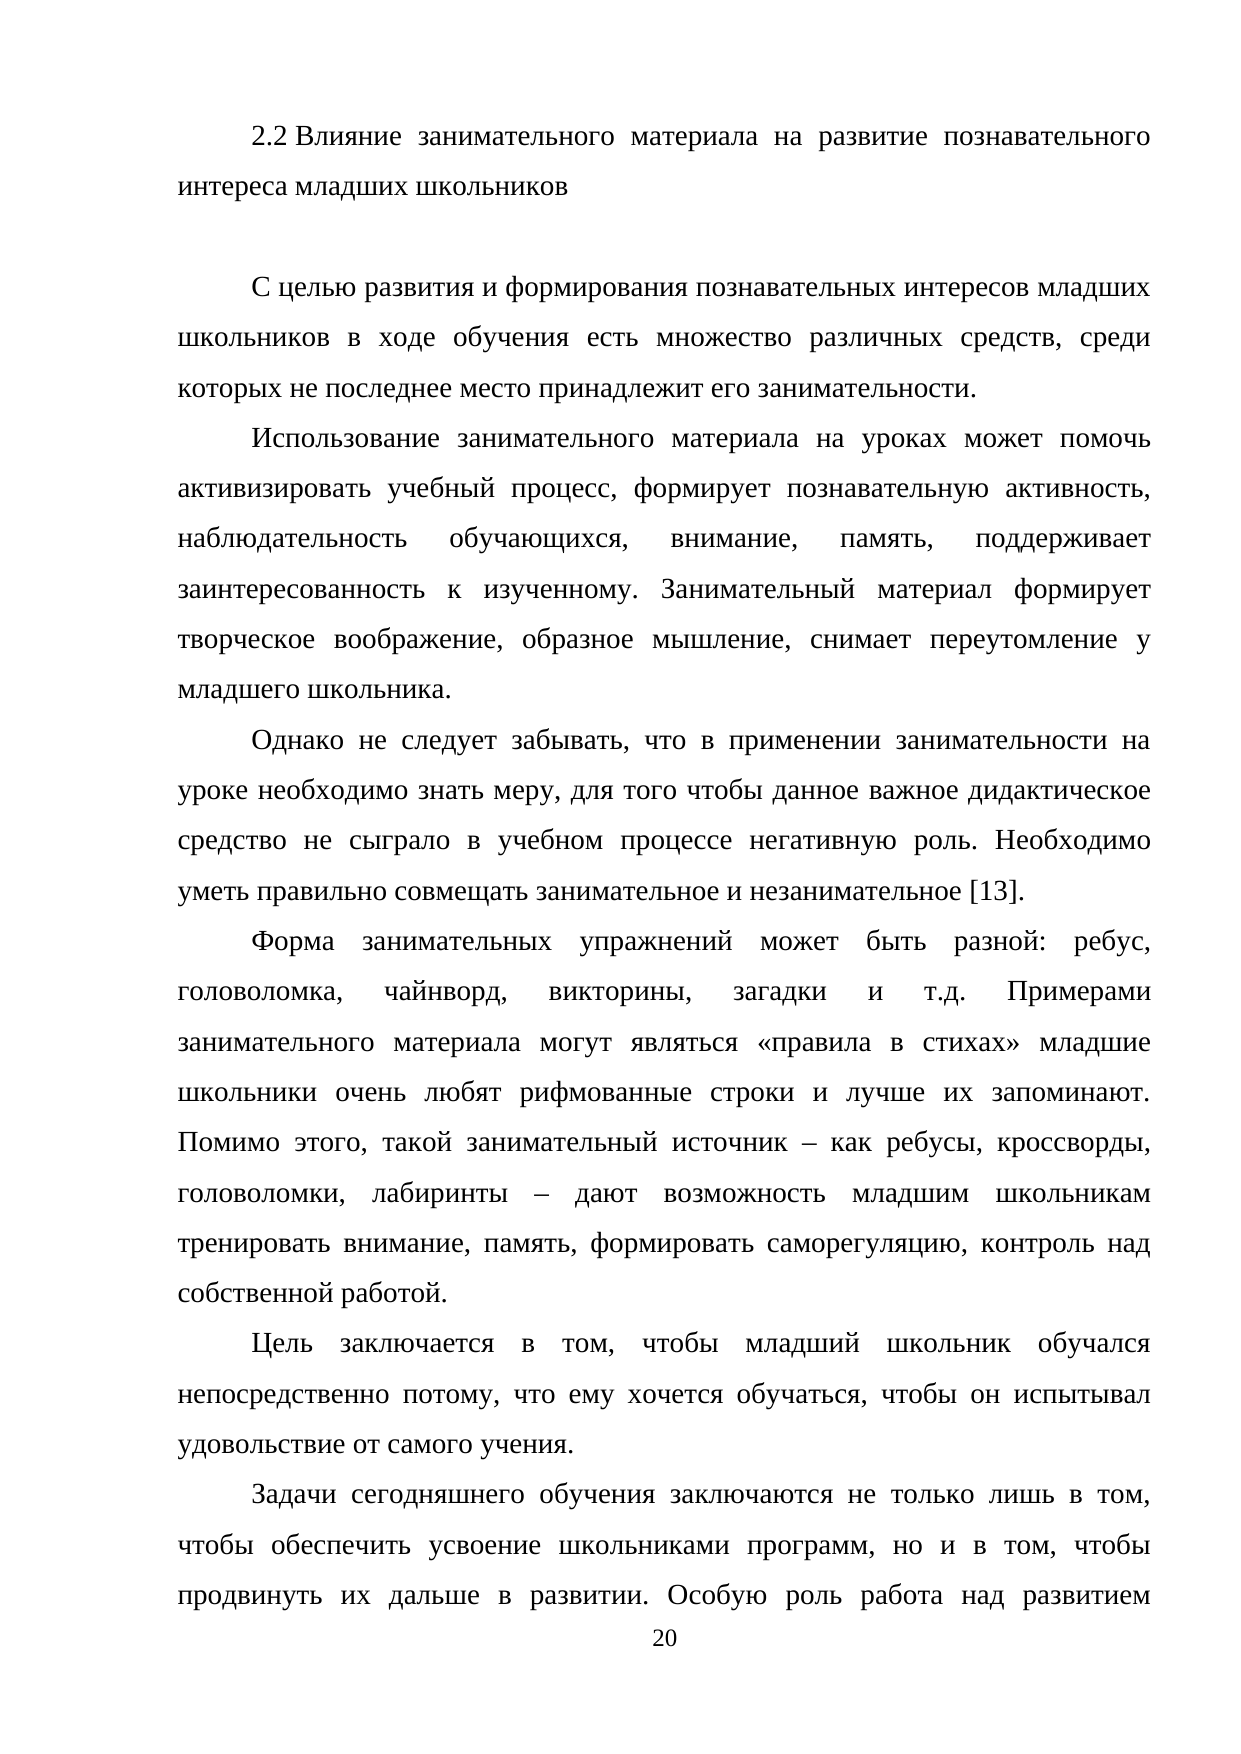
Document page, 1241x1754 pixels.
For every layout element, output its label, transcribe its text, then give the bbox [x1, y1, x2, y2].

text Цель заключается в том, чтобы младший школьник обучался непосредственно потому, что ему хочется обучаться, чтобы он испытывал удовольствие от самого учения. [177, 1326, 1152, 1460]
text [177, 1477, 1152, 1611]
text Однако не следует забывать, что в применении занимательности на уроке необходимо знать меру, для того чтобы данное важное дидактическое средство не сыграло в учебном процессе негативную роль. Необходимо уметь правильно совмещать занимательное и незанимательное [13]. [177, 722, 1152, 906]
text Использование занимательного материала на уроках может помочь активизировать учебный процесс, формирует познавательную активность, наблюдательность обучающихся, внимание, память, поддерживает заинтересованность к изученному. Занимательный материал формирует творческое воображение, образное мышление, снимает переутомление у младшего школьника. [177, 420, 1152, 705]
text С целью развития и формирования познавательных интересов младших школьников в ходе обучения есть множество различных средств, среди которых не последнее место принадлежит его занимательности. [177, 269, 1152, 403]
text Форма занимательных упражнений может быть разной: ребус, головоломка, чайнворд, викторины, загадки и т.д. Примерами занимательного материала могут являться «правила в стихах» младшие школьники очень любят рифмованные строки и лучше их запоминают. Помимо этого, такой занимательный источник – как ребусы, кроссворды, головоломки, лабиринты – дают возможность младшим школьникам тренировать внимание, память, формировать саморегуляцию, контроль над собственной работой. [177, 923, 1152, 1309]
text 2.2 Влияние занимательного материала на развитие познавательного интереса младших школьников [177, 118, 1152, 202]
